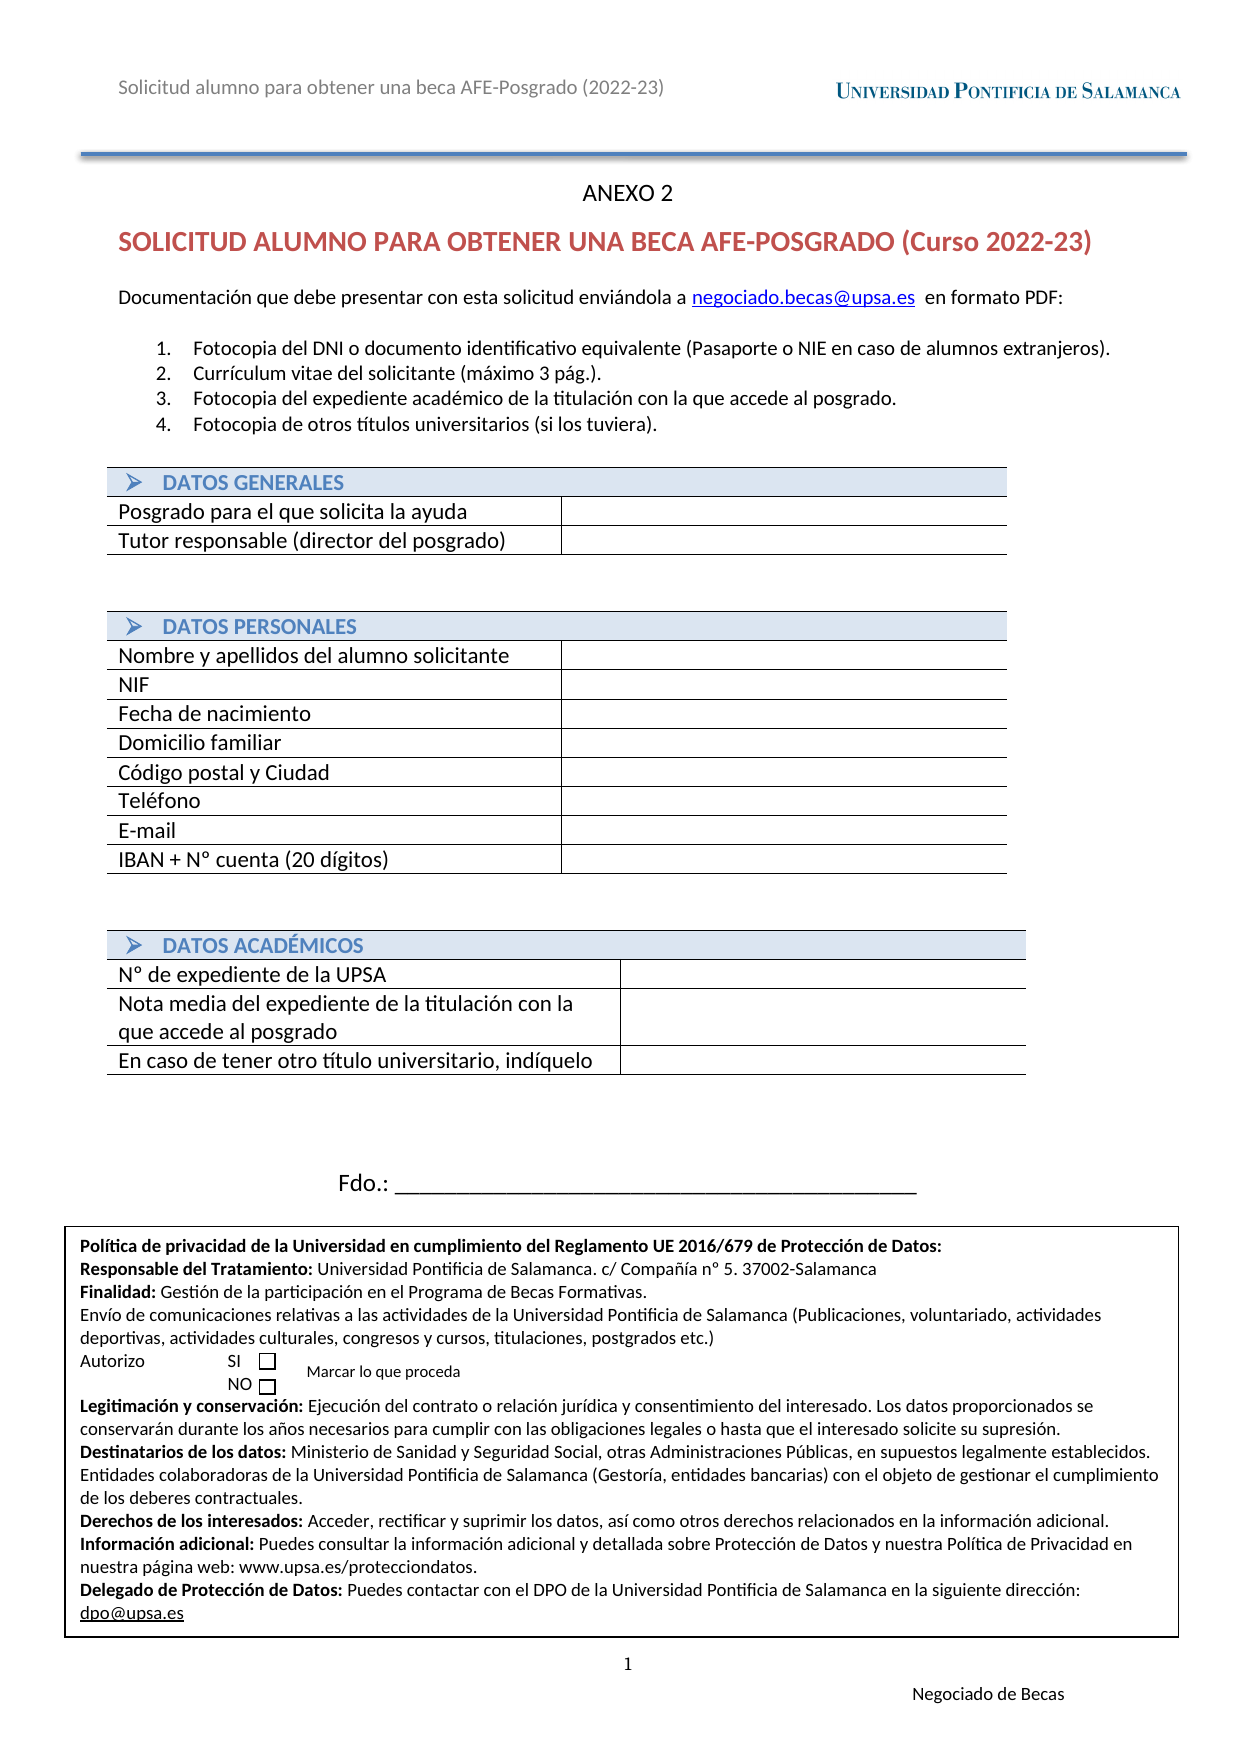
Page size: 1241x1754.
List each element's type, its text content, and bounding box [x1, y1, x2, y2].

table_cell Teléfono [107, 787, 561, 815]
list Fotocopia del DNI o documento identificativo equivalente (Pasaporte o NIE en caso de alumnos extranjeros). [156, 335, 1137, 360]
table_cell [562, 787, 1007, 815]
table_cell En caso de tener otro título universitario, indíquelo [107, 1046, 620, 1074]
table_cell NIF [107, 670, 561, 698]
table_cell Código postal y Ciudad [107, 758, 561, 786]
table_cell [562, 526, 1007, 554]
table_cell Nº de expediente de la UPSA [107, 960, 620, 988]
list Fotocopia del expediente académico de la titulación con la que accede al posgrado. [156, 386, 1137, 411]
table_cell [562, 758, 1007, 786]
table_cell E-mail [107, 816, 561, 844]
table_cell Domicilio familiar [107, 729, 561, 757]
table_cell Fecha de nacimiento [107, 700, 561, 727]
table_header Datos generales [107, 468, 1007, 496]
picture [832, 70, 1183, 104]
text ANEXO 2 [118, 177, 1137, 208]
table_cell [562, 497, 1007, 525]
table_header Datos personales [107, 612, 1007, 640]
table_cell [562, 670, 1007, 698]
table_cell Tutor responsable (director del posgrado) [107, 526, 561, 554]
table_cell [562, 729, 1007, 757]
text Fdo.: __________________________________________ [118, 1167, 1137, 1197]
table_header Datos académicos [107, 931, 1026, 959]
table_cell [621, 1046, 1026, 1074]
table_cell [562, 816, 1007, 844]
table_cell Posgrado para el que solicita la ayuda [107, 497, 561, 525]
list Currículum vitae del solicitante (máximo 3 pág.). [156, 360, 1137, 386]
table_cell [621, 960, 1026, 988]
list Fotocopia de otros títulos universitarios (si los tuviera). [156, 411, 1137, 436]
table_cell [562, 641, 1007, 669]
text Documentación que debe presentar con esta solicitud enviándola a negociado.becas@upsa.es en formato PDF: [118, 284, 1137, 309]
table_cell [621, 989, 1026, 1045]
table_cell IBAN + Nº cuenta (20 dígitos) [107, 845, 561, 873]
text SOLICITUD ALUMNO PARA OBTENER UNA BECA AFE-POSGRADO (Curso 2022-23) [118, 223, 1137, 258]
table_cell Nota media del expediente de la titulación con la que accede al posgrado [107, 989, 620, 1045]
table_cell Nombre y apellidos del alumno solicitante [107, 641, 561, 669]
table_cell [562, 700, 1007, 727]
table_cell [562, 845, 1007, 873]
